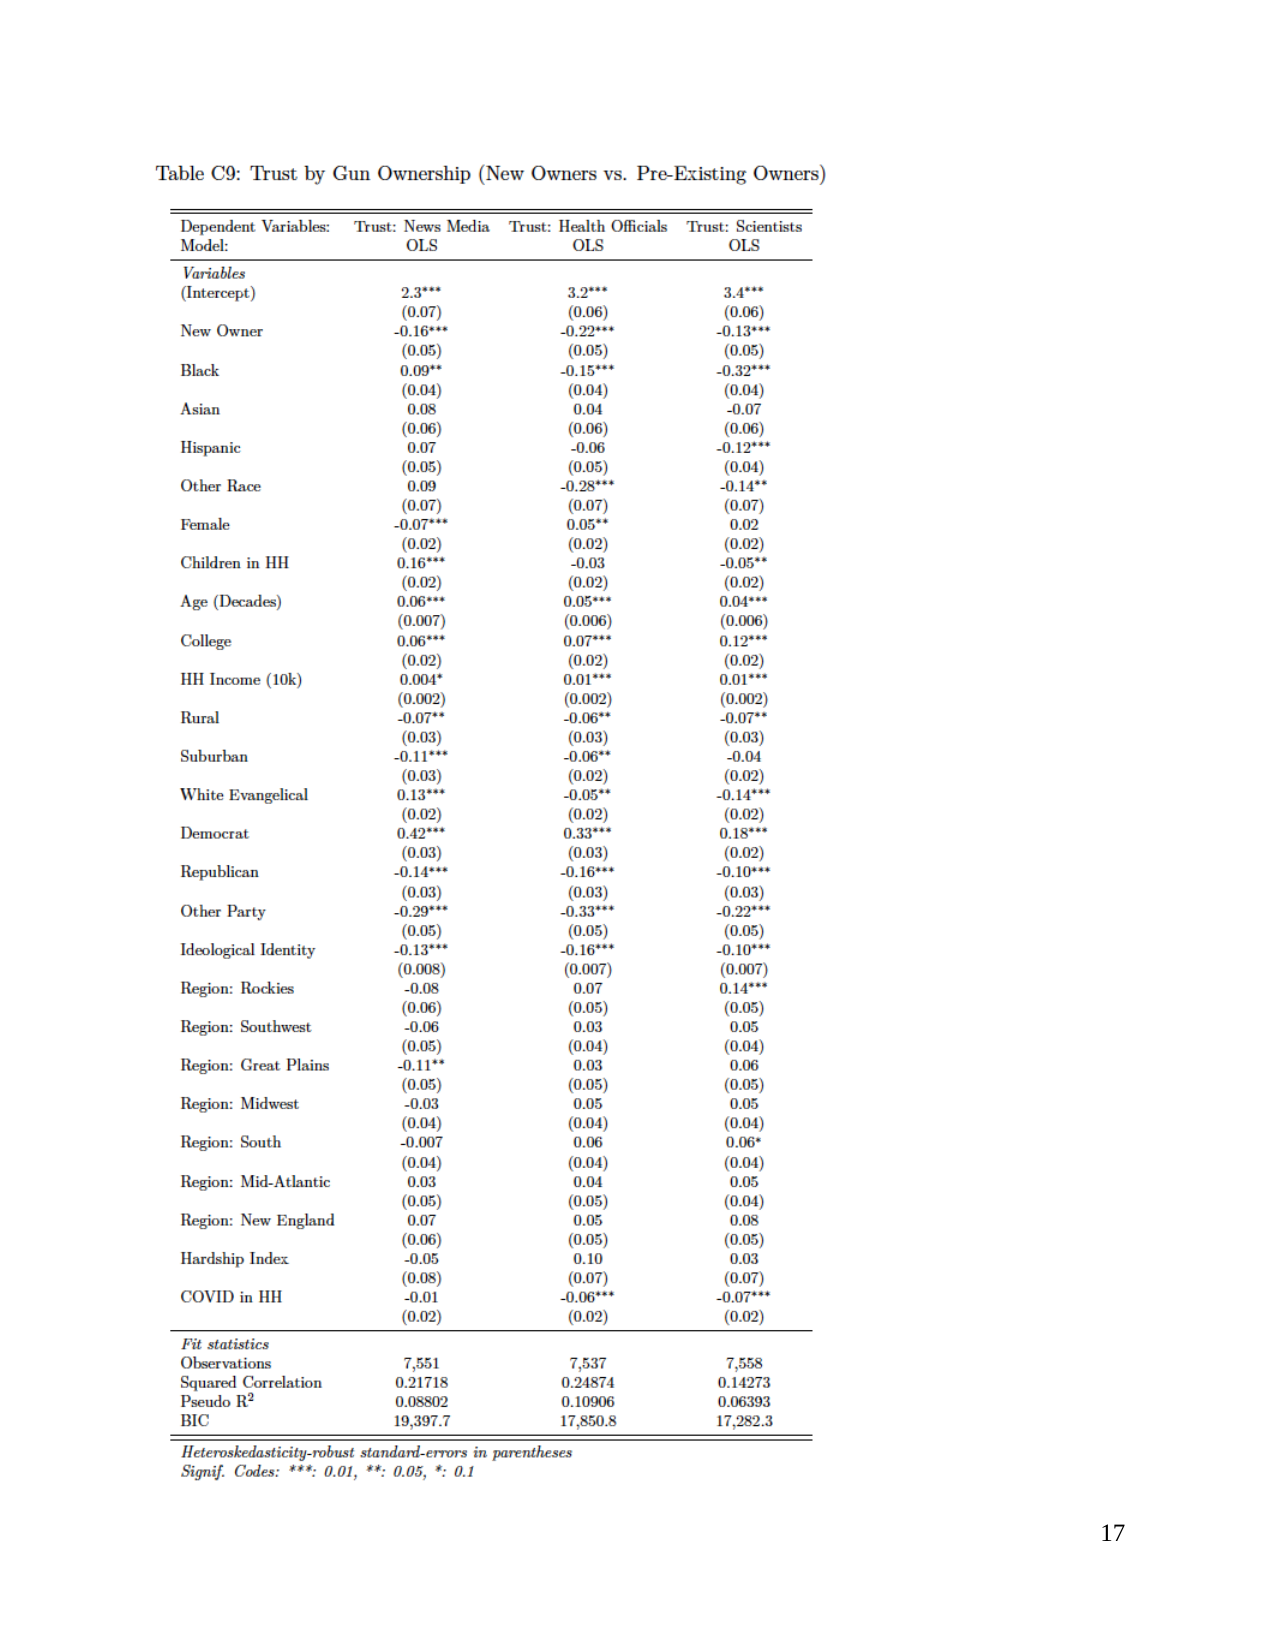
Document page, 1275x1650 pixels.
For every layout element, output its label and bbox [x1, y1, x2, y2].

picture [150, 150, 839, 1490]
